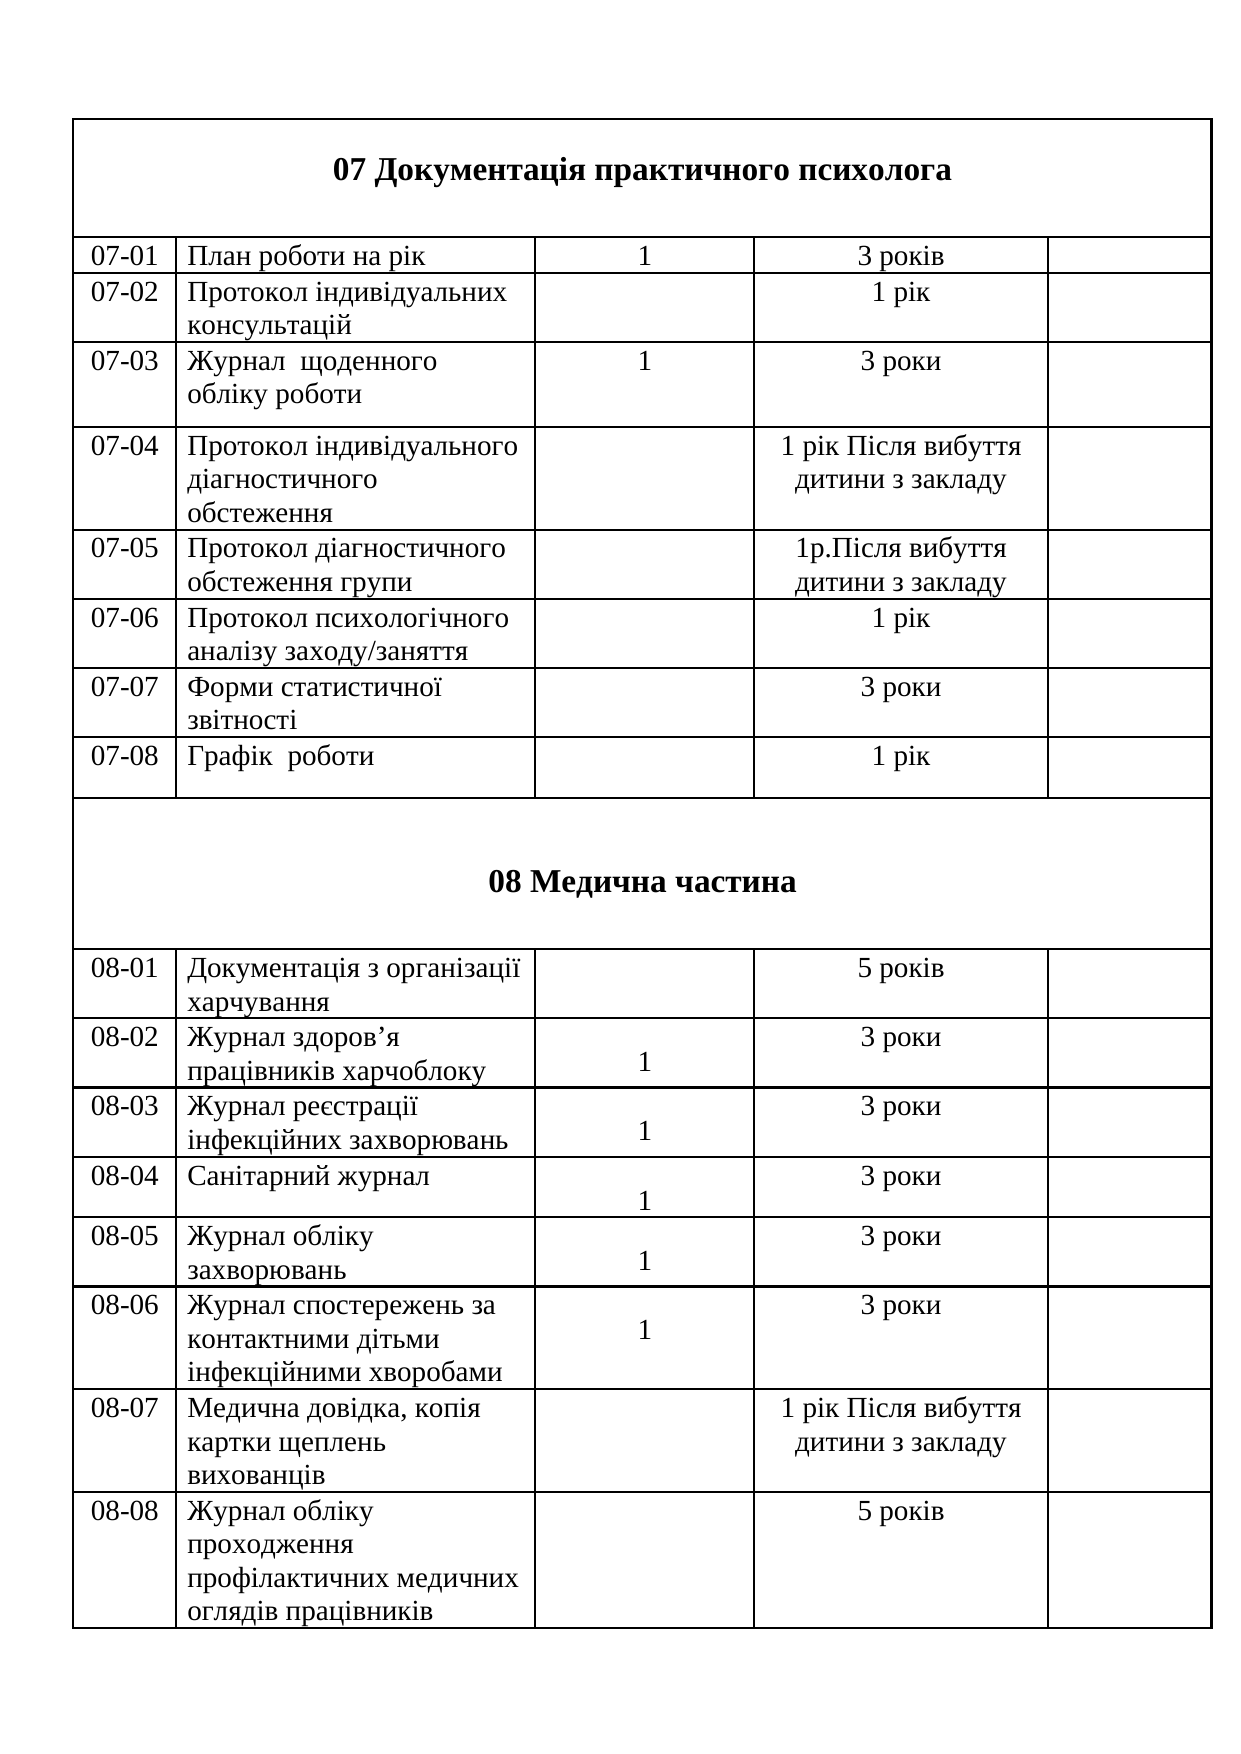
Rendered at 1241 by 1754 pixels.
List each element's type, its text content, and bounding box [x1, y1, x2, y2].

table_cell [1049, 1158, 1210, 1216]
table_cell 3 роки [755, 669, 1047, 736]
table_cell Медична довідка, копія картки щеплень вихованців [177, 1390, 534, 1491]
table_cell Журнал здоров’я працівників харчоблоку [177, 1019, 534, 1086]
table_cell Протокол діагностичного обстеження групи [177, 531, 534, 598]
table_cell 07-06 [74, 600, 175, 667]
table_cell 1 рік [755, 274, 1047, 341]
table_cell 3 років [755, 238, 1047, 272]
table_cell [536, 531, 753, 598]
table_cell 07-07 [74, 669, 175, 736]
table_cell 07-05 [74, 531, 175, 598]
table_cell 08-08 [74, 1493, 175, 1627]
table_cell [1049, 1493, 1210, 1627]
table_cell 07-01 [74, 238, 175, 272]
table_cell 1 [536, 1288, 753, 1388]
table_cell 1 [536, 238, 753, 272]
table_cell [1049, 600, 1210, 667]
table_cell [1049, 1089, 1210, 1156]
table_cell Протокол індивідуального діагностичного обстеження [177, 428, 534, 528]
table_cell 1 рік [755, 738, 1047, 797]
table_cell 07-04 [74, 428, 175, 528]
table_cell 08-03 [74, 1089, 175, 1156]
table_cell 3 роки [755, 343, 1047, 426]
table_cell [1049, 950, 1210, 1017]
table_cell 1 [536, 1089, 753, 1156]
table_cell 5 років [755, 950, 1047, 1017]
table_cell [536, 738, 753, 797]
table_cell 08-04 [74, 1158, 175, 1216]
table_cell [1049, 238, 1210, 272]
table_cell 3 роки [755, 1218, 1047, 1285]
table_cell [536, 600, 753, 667]
table_cell 3 роки [755, 1288, 1047, 1388]
table_cell 08-07 [74, 1390, 175, 1491]
table_cell Журнал спостережень за контактними дітьми інфекційними хворобами [177, 1288, 534, 1388]
table_cell 1р.Після вибуття дитини з закладу [755, 531, 1047, 598]
table_cell 1 рік [755, 600, 1047, 667]
table_cell [1049, 428, 1210, 528]
table_cell План роботи на рік [177, 238, 534, 272]
table_cell Документація з організації харчування [177, 950, 534, 1017]
table_cell [1049, 1390, 1210, 1491]
table_cell Журнал обліку захворювань [177, 1218, 534, 1285]
table_cell Журнал обліку проходження профілактичних медичних оглядів працівників [177, 1493, 534, 1627]
table_cell 07-02 [74, 274, 175, 341]
table_cell [1049, 1218, 1210, 1285]
table_cell 08-05 [74, 1218, 175, 1285]
table_cell Форми статистичної звітності [177, 669, 534, 736]
table_cell [536, 950, 753, 1017]
table_cell [1049, 531, 1210, 598]
table_cell 1 [536, 1019, 753, 1086]
table_cell [536, 1493, 753, 1627]
table_cell 07-08 [74, 738, 175, 797]
table_cell Графік роботи [177, 738, 534, 797]
table_cell 3 роки [755, 1019, 1047, 1086]
table_cell 08-02 [74, 1019, 175, 1086]
table_cell 1 рік Після вибуття дитини з закладу [755, 428, 1047, 528]
table_cell 3 роки [755, 1089, 1047, 1156]
table_cell Журнал щоденного обліку роботи [177, 343, 534, 426]
table_cell 1 [536, 1158, 753, 1216]
table_cell [1049, 1288, 1210, 1388]
table_cell Протокол індивідуальних консультацій [177, 274, 534, 341]
table_cell 1 рік Після вибуття дитини з закладу [755, 1390, 1047, 1491]
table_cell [74, 120, 1210, 236]
table_cell 1 [536, 343, 753, 426]
table_cell [536, 274, 753, 341]
table_cell 3 роки [755, 1158, 1047, 1216]
table_cell [536, 669, 753, 736]
table_cell [1049, 1019, 1210, 1086]
table_cell [1049, 669, 1210, 736]
table_cell Протокол психологічного аналізу заходу/заняття [177, 600, 534, 667]
table_cell 1 [536, 1218, 753, 1285]
table_cell 07-03 [74, 343, 175, 426]
table_cell [1049, 274, 1210, 341]
table_cell 08-06 [74, 1288, 175, 1388]
table_cell Санітарний журнал [177, 1158, 534, 1216]
table_cell [536, 1390, 753, 1491]
table_cell 08 Медична частина [74, 799, 1210, 948]
table_cell 08-01 [74, 950, 175, 1017]
table_cell 5 років [755, 1493, 1047, 1627]
table_cell [1049, 343, 1210, 426]
table_cell [536, 428, 753, 528]
table_cell Журнал реєстрації інфекційних захворювань [177, 1089, 534, 1156]
table_cell [1049, 738, 1210, 797]
